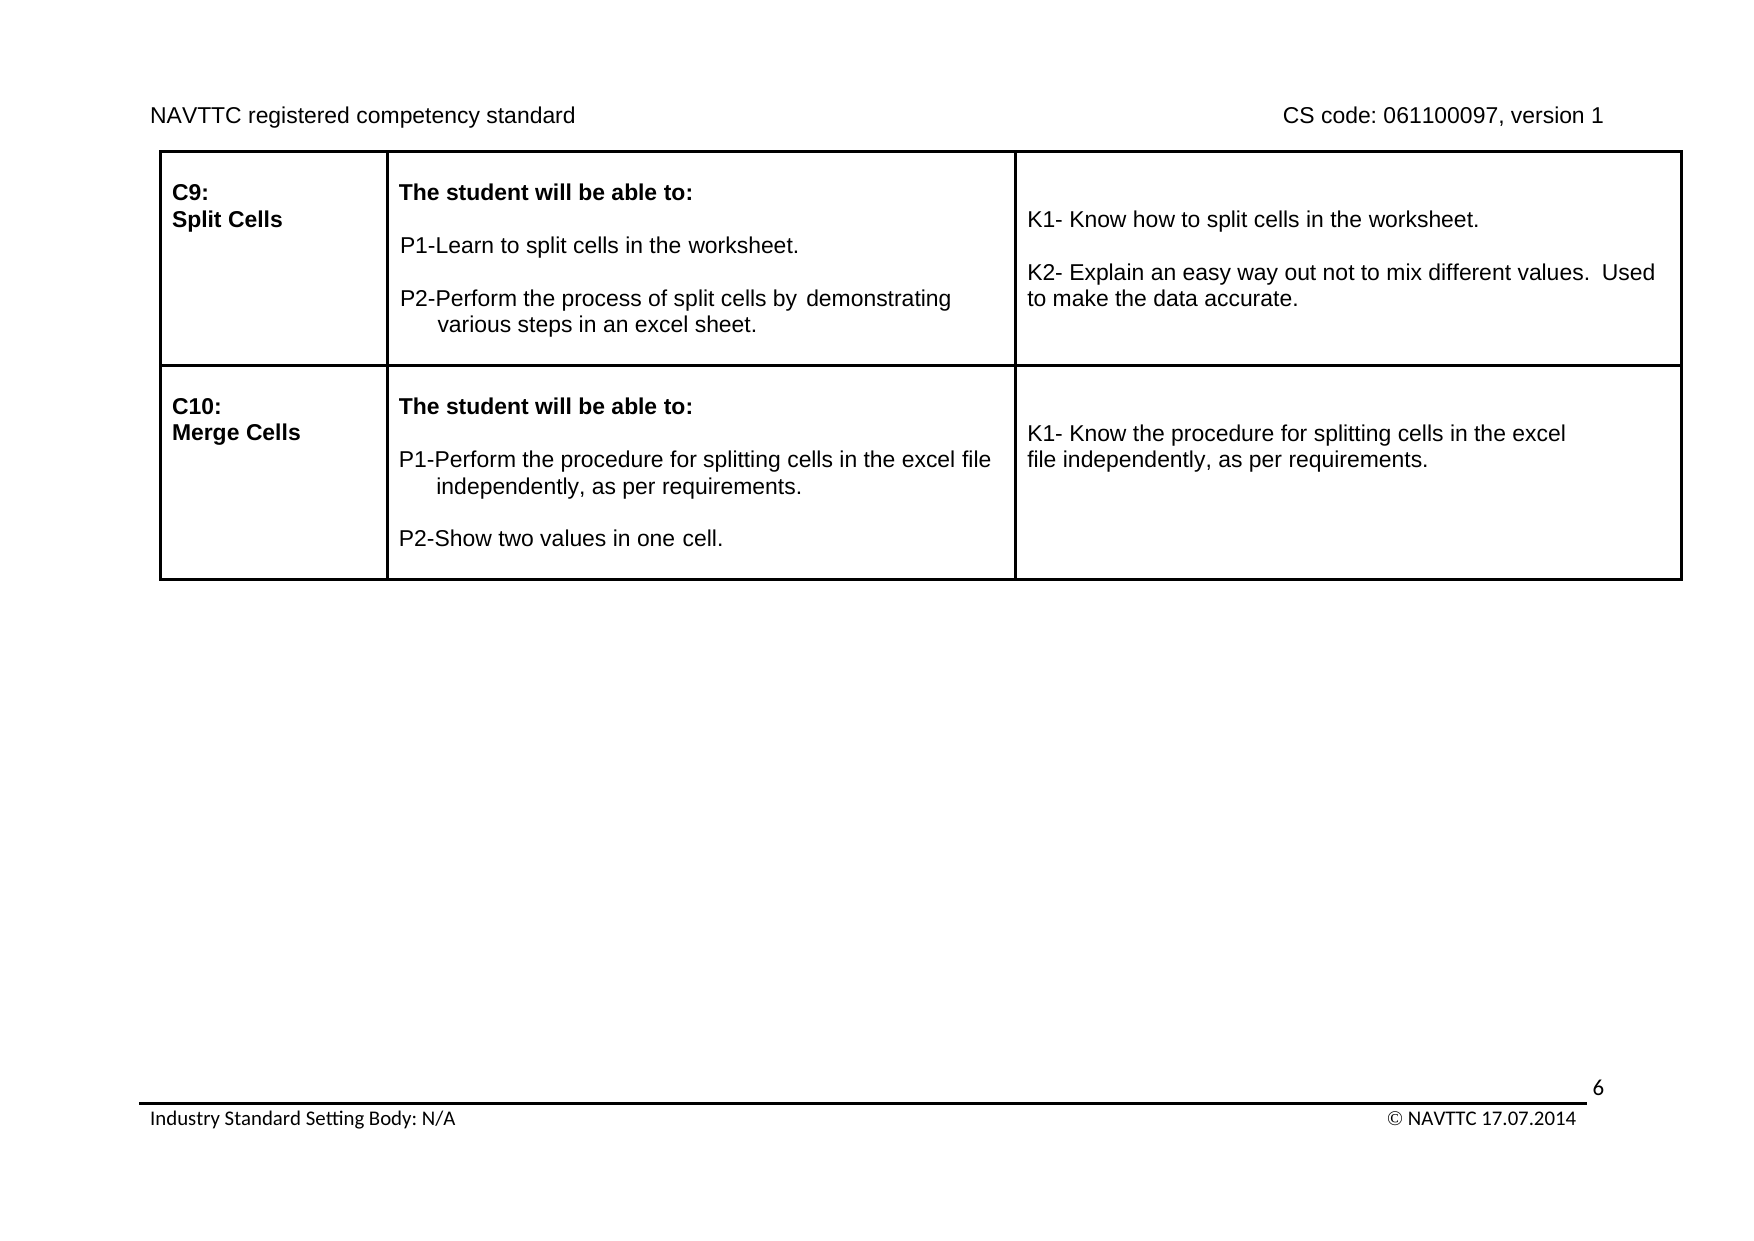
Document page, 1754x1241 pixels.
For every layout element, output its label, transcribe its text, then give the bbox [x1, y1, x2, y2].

table_cell K1- Know the procedure for splitting cells in the excel file independently, as per requirements. [1017, 367, 1680, 578]
table_cell K1- Know how to split cells in the worksheet. K2- Explain an easy way out not to mix different values. Used to make the data accurate. [1017, 153, 1680, 364]
table_cell C10: Merge Cells [162, 367, 386, 578]
table_cell C9: Split Cells [162, 153, 386, 364]
table_cell The student will be able to: P1-Perform the procedure for splitting cells in the excel file independently, as per requirements. P2-Show two values in one cell. [389, 367, 1014, 578]
table_cell The student will be able to: P1-Learn to split cells in the worksheet. P2-Perform the process of split cells by demonstrating various steps in an excel sheet. [389, 153, 1014, 364]
